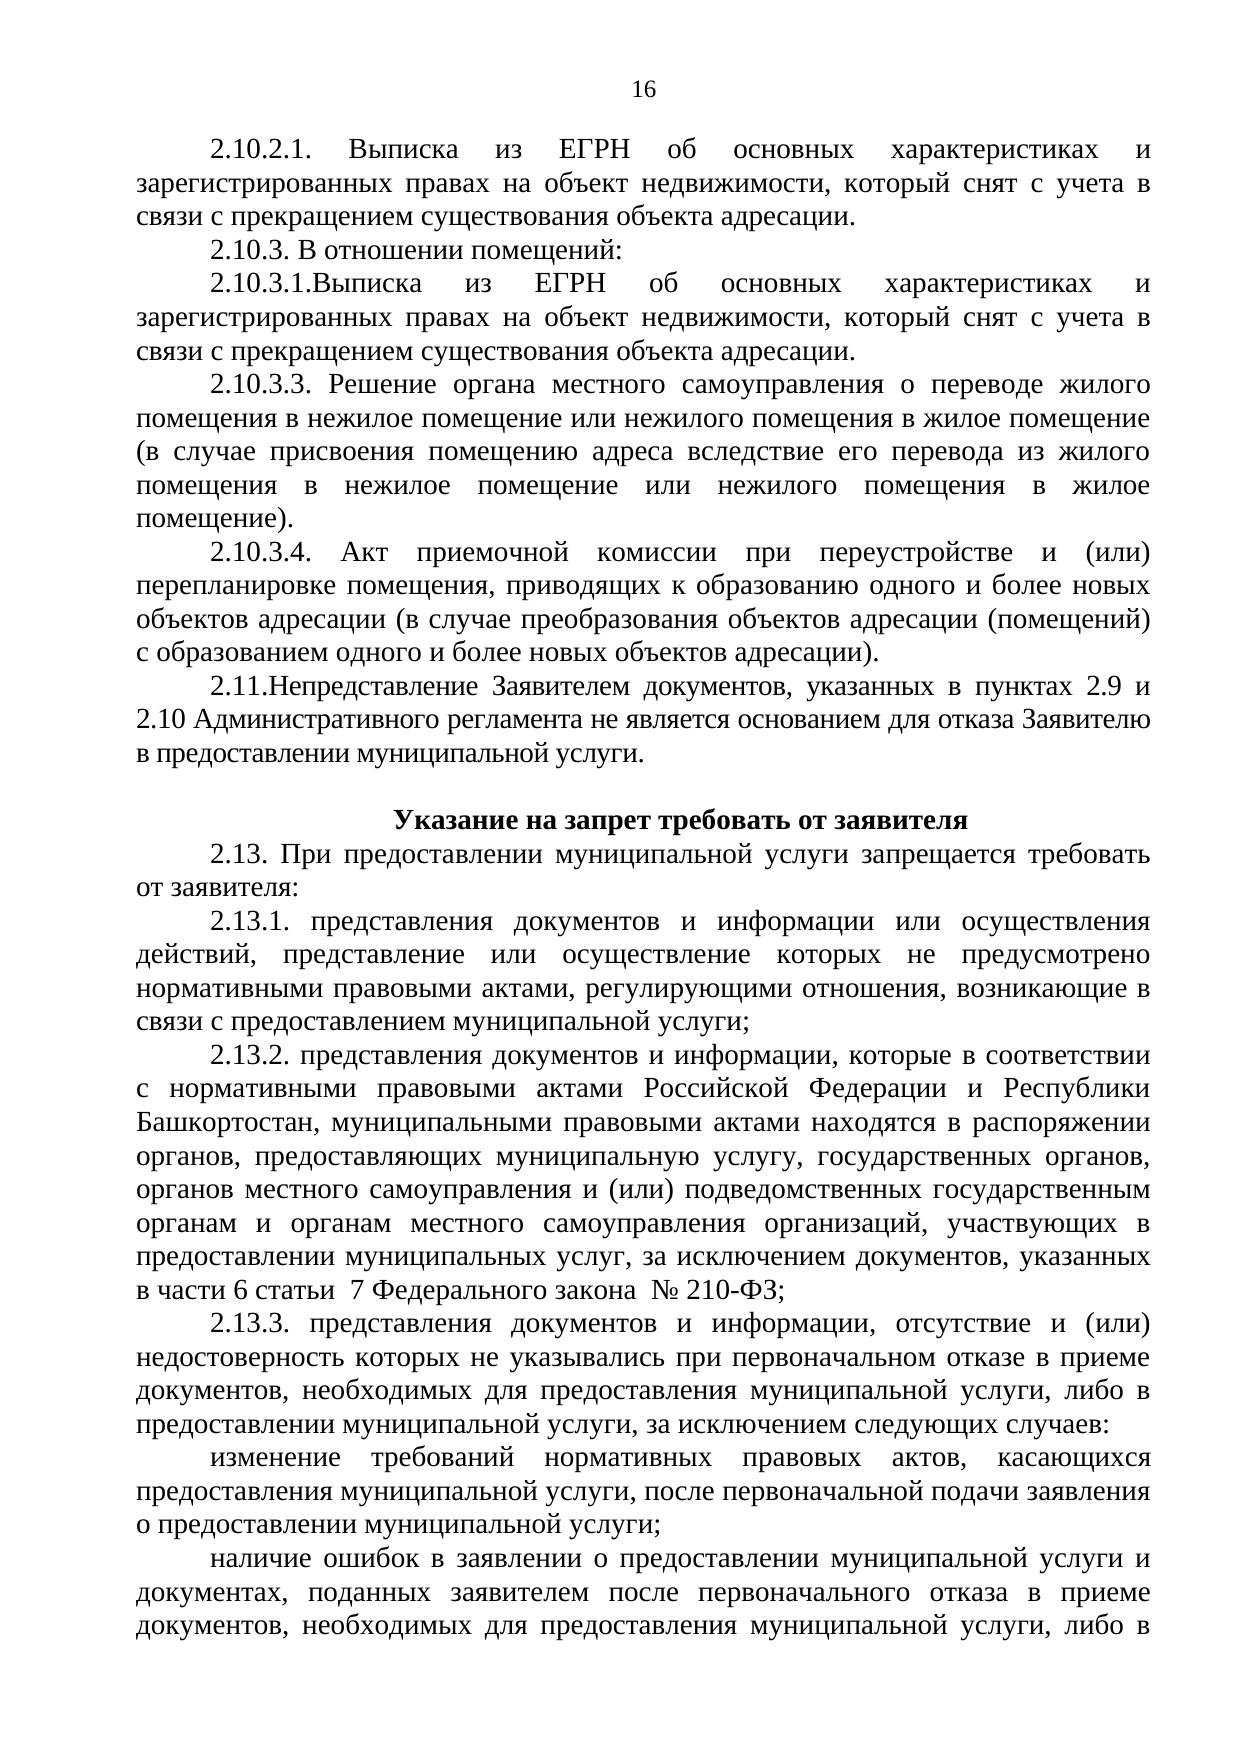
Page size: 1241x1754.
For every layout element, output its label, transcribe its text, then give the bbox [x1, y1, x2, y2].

text 2.10.3.1.Выписка из ЕГРН об основных характеристиках и зарегистрированных правах на объект недвижимости, который снят с учета в связи с прекращением существования объекта адресации. [136, 266, 1152, 366]
text 2.10.3.4. Акт приемочной комиссии при переустройстве и (или) перепланировке помещения, приводящих к образованию одного и более новых объектов адресации (в случае преобразования объектов адресации (помещений) с образованием одного и более новых объектов адресации). [136, 534, 1152, 668]
text Указание на запрет требовать от заявителя [136, 802, 1152, 836]
text 2.13. При предоставлении муниципальной услуги запрещается требовать от заявителя: [136, 836, 1152, 903]
text 2.10.3.3. Решение органа местного самоуправления о переводе жилого помещения в нежилое помещение или нежилого помещения в жилое помещение (в случае присвоения помещению адреса вследствие его перевода из жилого помещения в нежилое помещение или нежилого помещения в жилое помещение). [136, 366, 1152, 534]
text изменение требований нормативных правовых актов, касающихся предоставления муниципальной услуги, после первоначальной подачи заявления о предоставлении муниципальной услуги; [136, 1439, 1152, 1540]
text 2.13.1. представления документов и информации или осуществления действий, представление или осуществление которых не предусмотрено нормативными правовыми актами, регулирующими отношения, возникающие в связи с предоставлением муниципальной услуги; [136, 903, 1152, 1037]
text 2.13.2. представления документов и информации, которые в соответствии с нормативными правовыми актами Российской Федерации и Республики Башкортостан, муниципальными правовыми актами находятся в распоряжении органов, предоставляющих муниципальную услугу, государственных органов, органов местного самоуправления и (или) подведомственных государственным органам и органам местного самоуправления организаций, участвующих в предоставлении муниципальных услуг, за исключением документов, указанных в части 6 статьи 7 Федерального закона № 210-ФЗ; [136, 1037, 1152, 1305]
text 2.13.3. представления документов и информации, отсутствие и (или) недостоверность которых не указывались при первоначальном отказе в приеме документов, необходимых для предоставления муниципальной услуги, либо в предоставлении муниципальной услуги, за исключением следующих случаев: [136, 1305, 1152, 1439]
text 2.10.3. В отношении помещений: [136, 232, 1152, 266]
text 2.10.2.1. Выписка из ЕГРН об основных характеристиках и зарегистрированных правах на объект недвижимости, который снят с учета в связи с прекращением существования объекта адресации. [136, 131, 1152, 232]
text 2.11.Непредставление Заявителем документов, указанных в пунктах 2.9 и 2.10 Административного регламента не является основанием для отказа Заявителю в предоставлении муниципальной услуги. [136, 668, 1152, 769]
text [136, 1540, 1152, 1641]
